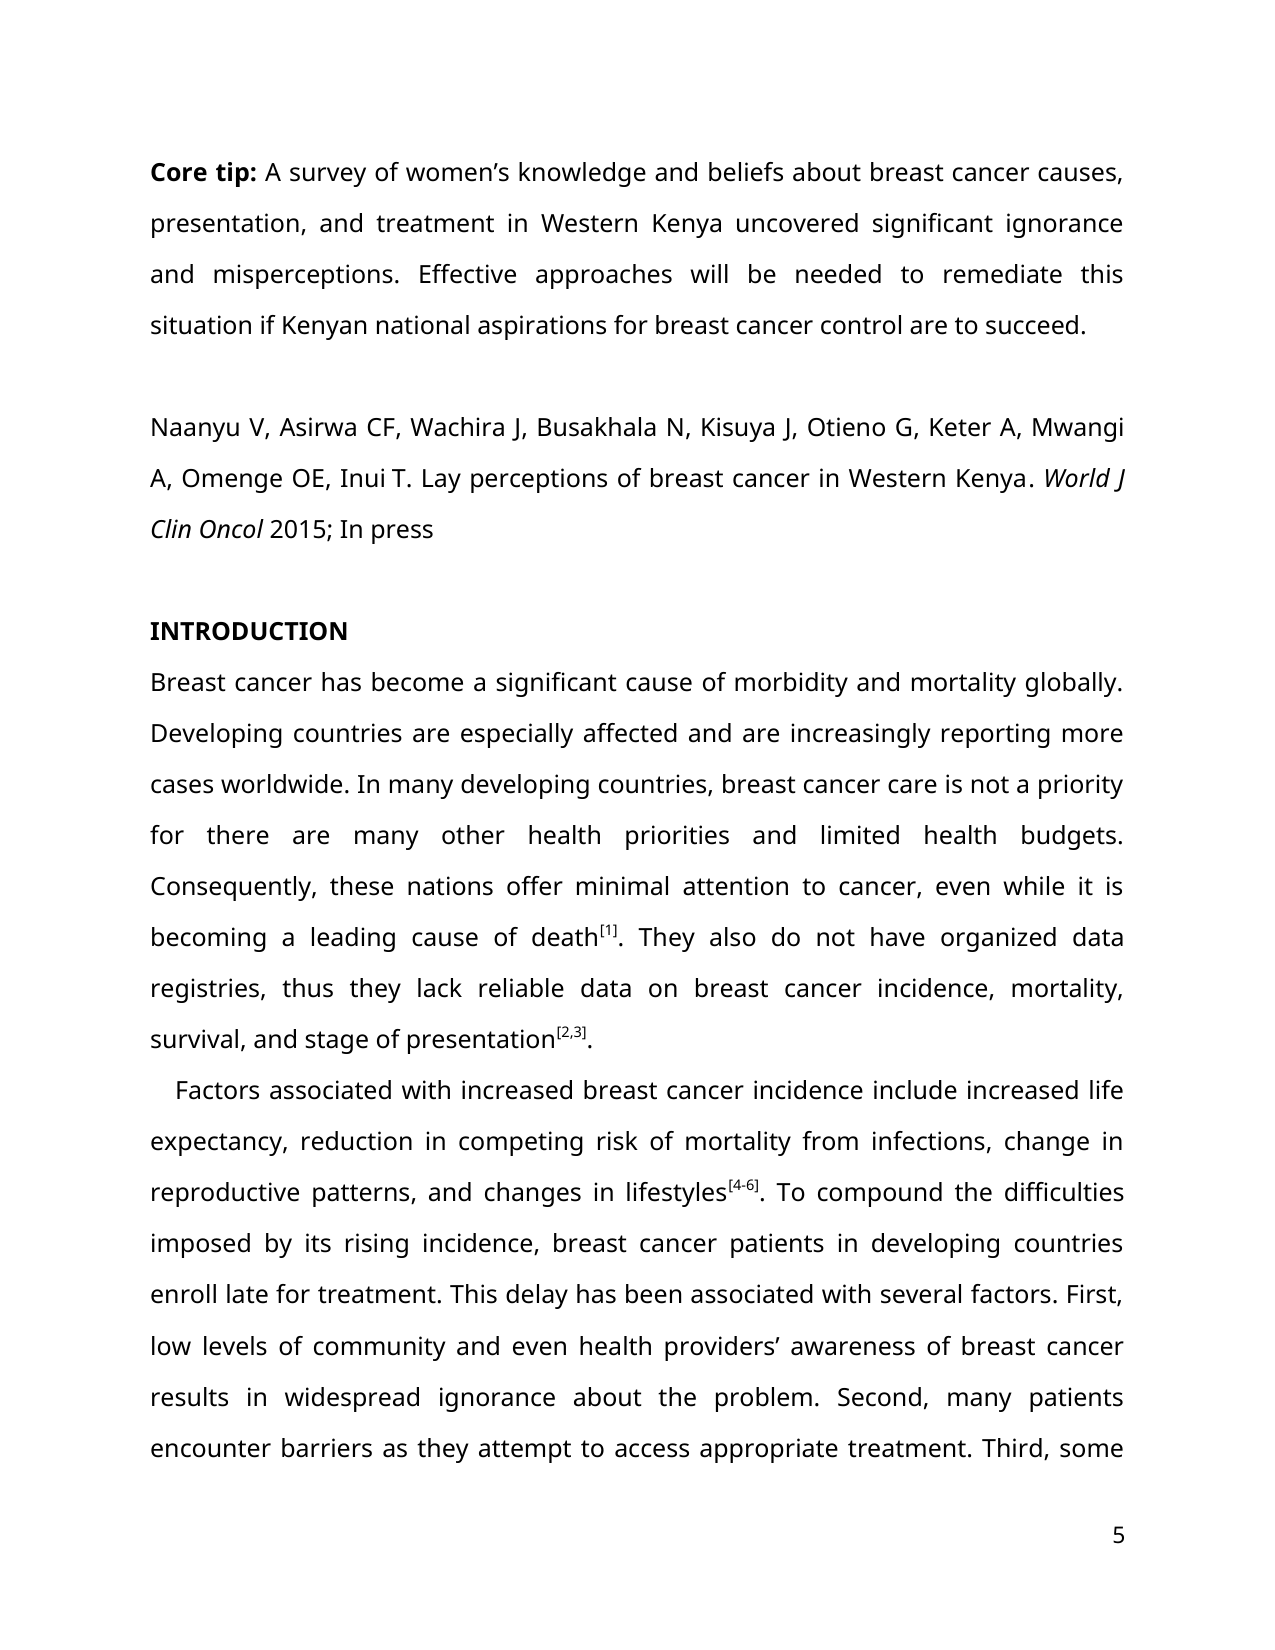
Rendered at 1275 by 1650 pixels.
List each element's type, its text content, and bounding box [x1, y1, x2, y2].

text INTRODUCTION [150, 613, 1125, 648]
text Breast cancer has become a significant cause of morbidity and mortality globally. Developing countries are especially affected and are increasingly reporting more cases worldwide. In many developing countries, breast cancer care is not a priority for there are many other health priorities and limited health budgets. Consequently, these nations offer minimal attention to cancer, even while it is becoming a leading cause of death[1]. They also do not have organized data registries, thus they lack reliable data on breast cancer incidence, mortality, survival, and stage of presentation[2,3]. [150, 664, 1125, 1056]
text Naanyu V, Asirwa CF, Wachira J, Busakhala N, Kisuya J, Otieno G, Keter A, Mwangi A, Omenge OE, Inui T. Lay perceptions of breast cancer in Western Kenya. World J Clin Oncol 2015; In press [150, 409, 1125, 546]
text Core tip: A survey of women’s knowledge and beliefs about breast cancer causes, presentation, and treatment in Western Kenya uncovered significant ignorance and misperceptions. Effective approaches will be needed to remediate this situation if Kenyan national aspirations for breast cancer control are to succeed. [150, 154, 1125, 341]
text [150, 1073, 1125, 1464]
